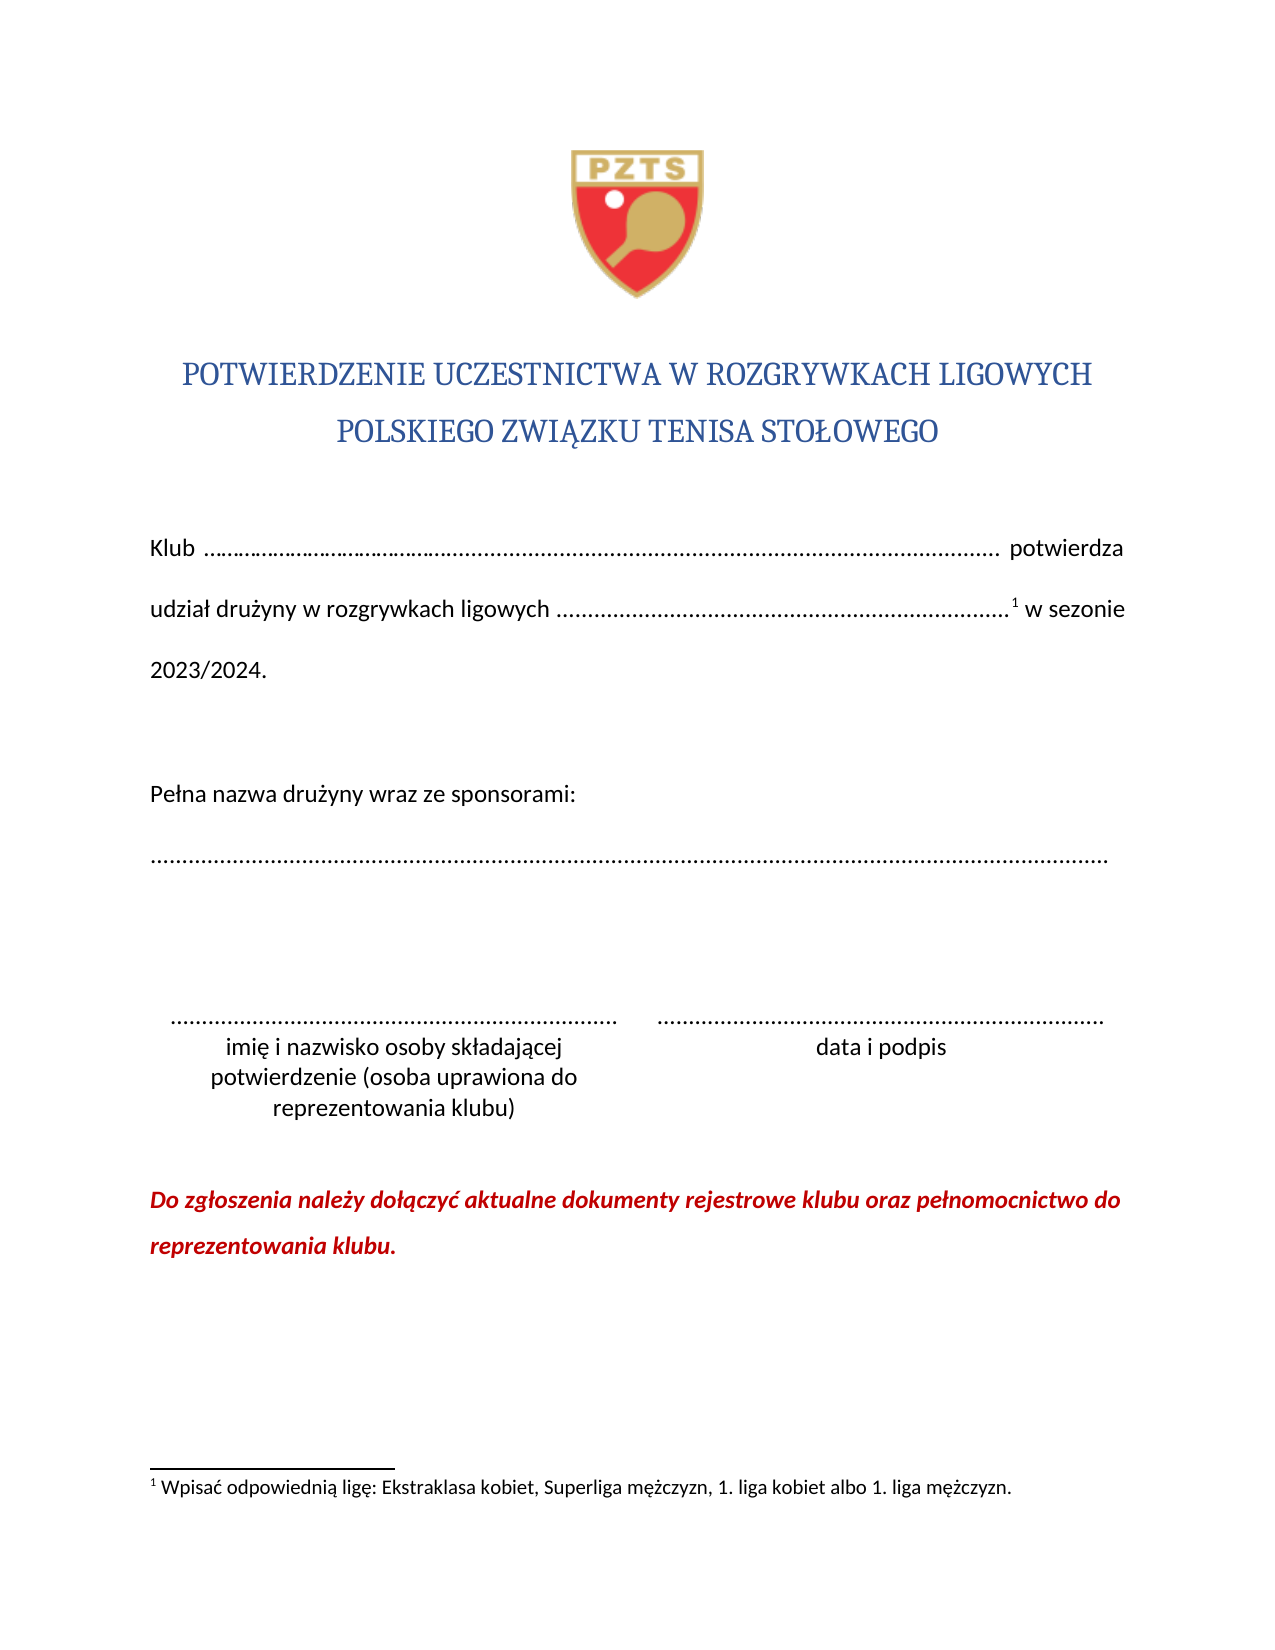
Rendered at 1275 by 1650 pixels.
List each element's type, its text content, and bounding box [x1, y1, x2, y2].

text Pełna nazwa drużyny wraz ze sponsorami: [150, 778, 1125, 808]
subtitle POTWIERDZENIE UCZESTNICTWA W ROZGRYWKACH LIGOWYCH POLSKIEGO ZWIĄZKU TENISA STOŁOWEGO [150, 187, 1125, 451]
text Klub ……………………………………........................................................................................ potwierdza udział drużyny w rozgrywkach ligowych ........................................................................ w sezonie 2023/2024. [150, 532, 1125, 685]
table_header ....................................................................... [151, 900, 637, 1031]
table_cell imię i nazwisko osoby składającej potwierdzenie (osoba uprawiona do reprezentowania klubu) [151, 1031, 637, 1122]
text Do zgłoszenia należy dołączyć aktualne dokumenty rejestrowe klubu oraz pełnomocnictwo do reprezentowania klubu. [150, 1185, 1125, 1261]
table_cell data i podpis [638, 1031, 1124, 1122]
table_header ....................................................................... [638, 900, 1124, 1031]
text ........................................................................................................................................................ [150, 839, 1125, 869]
picture [571, 150, 704, 299]
